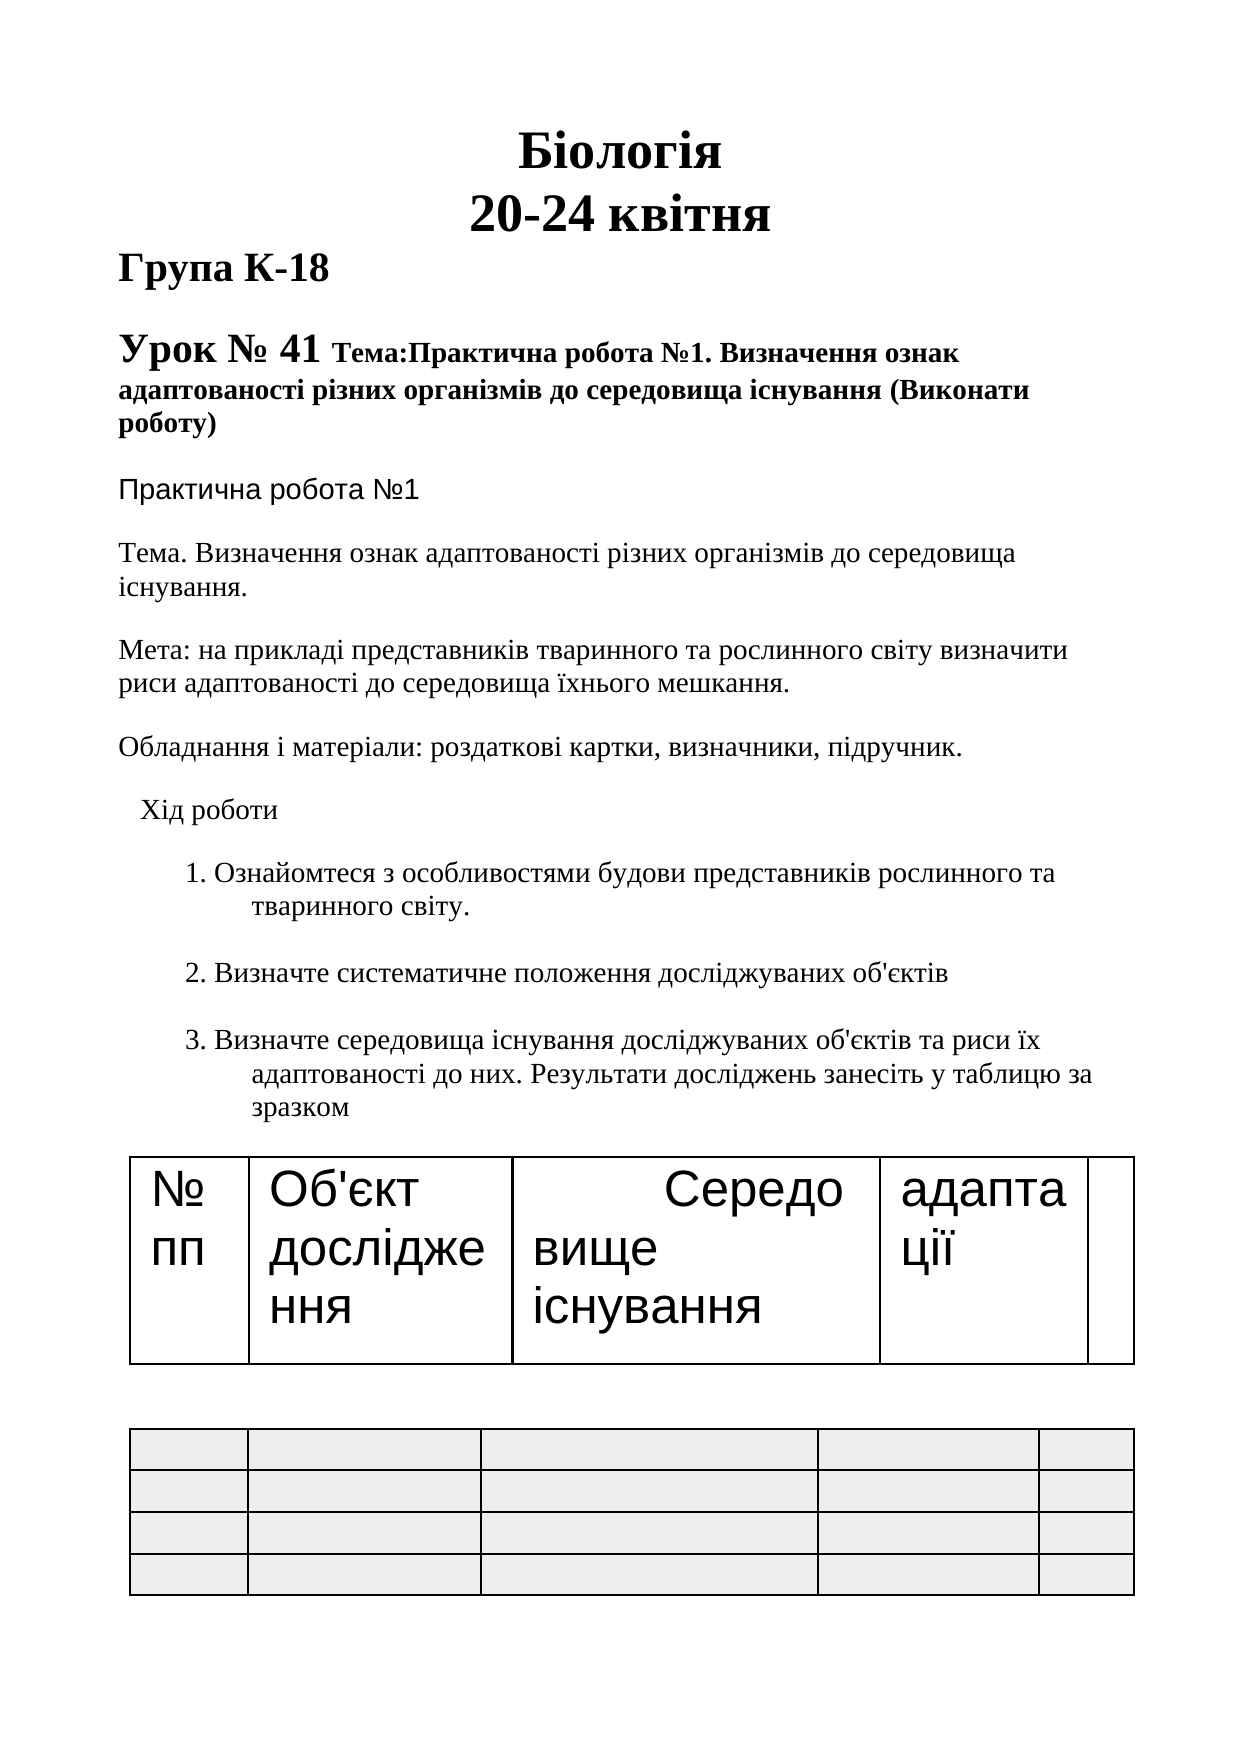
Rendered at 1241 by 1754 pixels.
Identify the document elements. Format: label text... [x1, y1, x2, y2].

text Біологія [118, 118, 1122, 180]
table_header адаптації [881, 1158, 1087, 1362]
table_header [482, 1430, 817, 1469]
table_header №пп [131, 1158, 248, 1362]
table_cell [249, 1555, 480, 1594]
text Практична робота №1 [118, 472, 1122, 506]
table_header Об'єкт дослідження [250, 1158, 511, 1362]
text 1. Ознайомтеся з особливостями будови представників рослинного та тваринного світу. [185, 855, 1122, 922]
table_cell [482, 1513, 817, 1553]
table_header [131, 1430, 247, 1469]
text Група К-18 [118, 243, 1122, 291]
table_cell [482, 1471, 817, 1511]
table_cell [819, 1555, 1038, 1594]
table_cell [131, 1555, 247, 1594]
table_cell [1040, 1471, 1133, 1511]
text Тема. Визначення ознак адаптованості різних організмів до середовища існування. [118, 535, 1122, 602]
text Обладнання і матеріали: роздаткові картки, визначники, підручник. [118, 729, 1122, 762]
table_header [249, 1430, 480, 1469]
text Мета: на прикладі представників тваринного та рослинного світу визначити риси адаптованості до середовища їхнього мешкання. [118, 632, 1122, 699]
table_cell [131, 1513, 247, 1553]
table_header [819, 1430, 1038, 1469]
table_cell [819, 1513, 1038, 1553]
text Урок № 41 Тема:Практична робота №1. Визначення ознак адаптованості різних організмів до середовища існування (Виконати роботу) [118, 324, 1122, 439]
table_cell [819, 1471, 1038, 1511]
table_cell [249, 1513, 480, 1553]
table_cell [1040, 1513, 1133, 1553]
table_header [1089, 1158, 1133, 1362]
table_cell [249, 1471, 480, 1511]
table_cell [131, 1471, 247, 1511]
table_header [1040, 1430, 1133, 1469]
text Хід роботи [118, 792, 1122, 825]
table_header Середовище існування [514, 1158, 879, 1362]
text 2. Визначте систематичне положення досліджуваних об'єктів [185, 955, 1122, 989]
text 20-24 квітня [118, 180, 1122, 243]
text 3. Визначте середовища існування досліджуваних об'єктів та риси їх адаптованості до них. Результати досліджень занесіть у таблицю за зразком [185, 1022, 1122, 1123]
table_cell [1040, 1555, 1133, 1594]
table_cell [482, 1555, 817, 1594]
